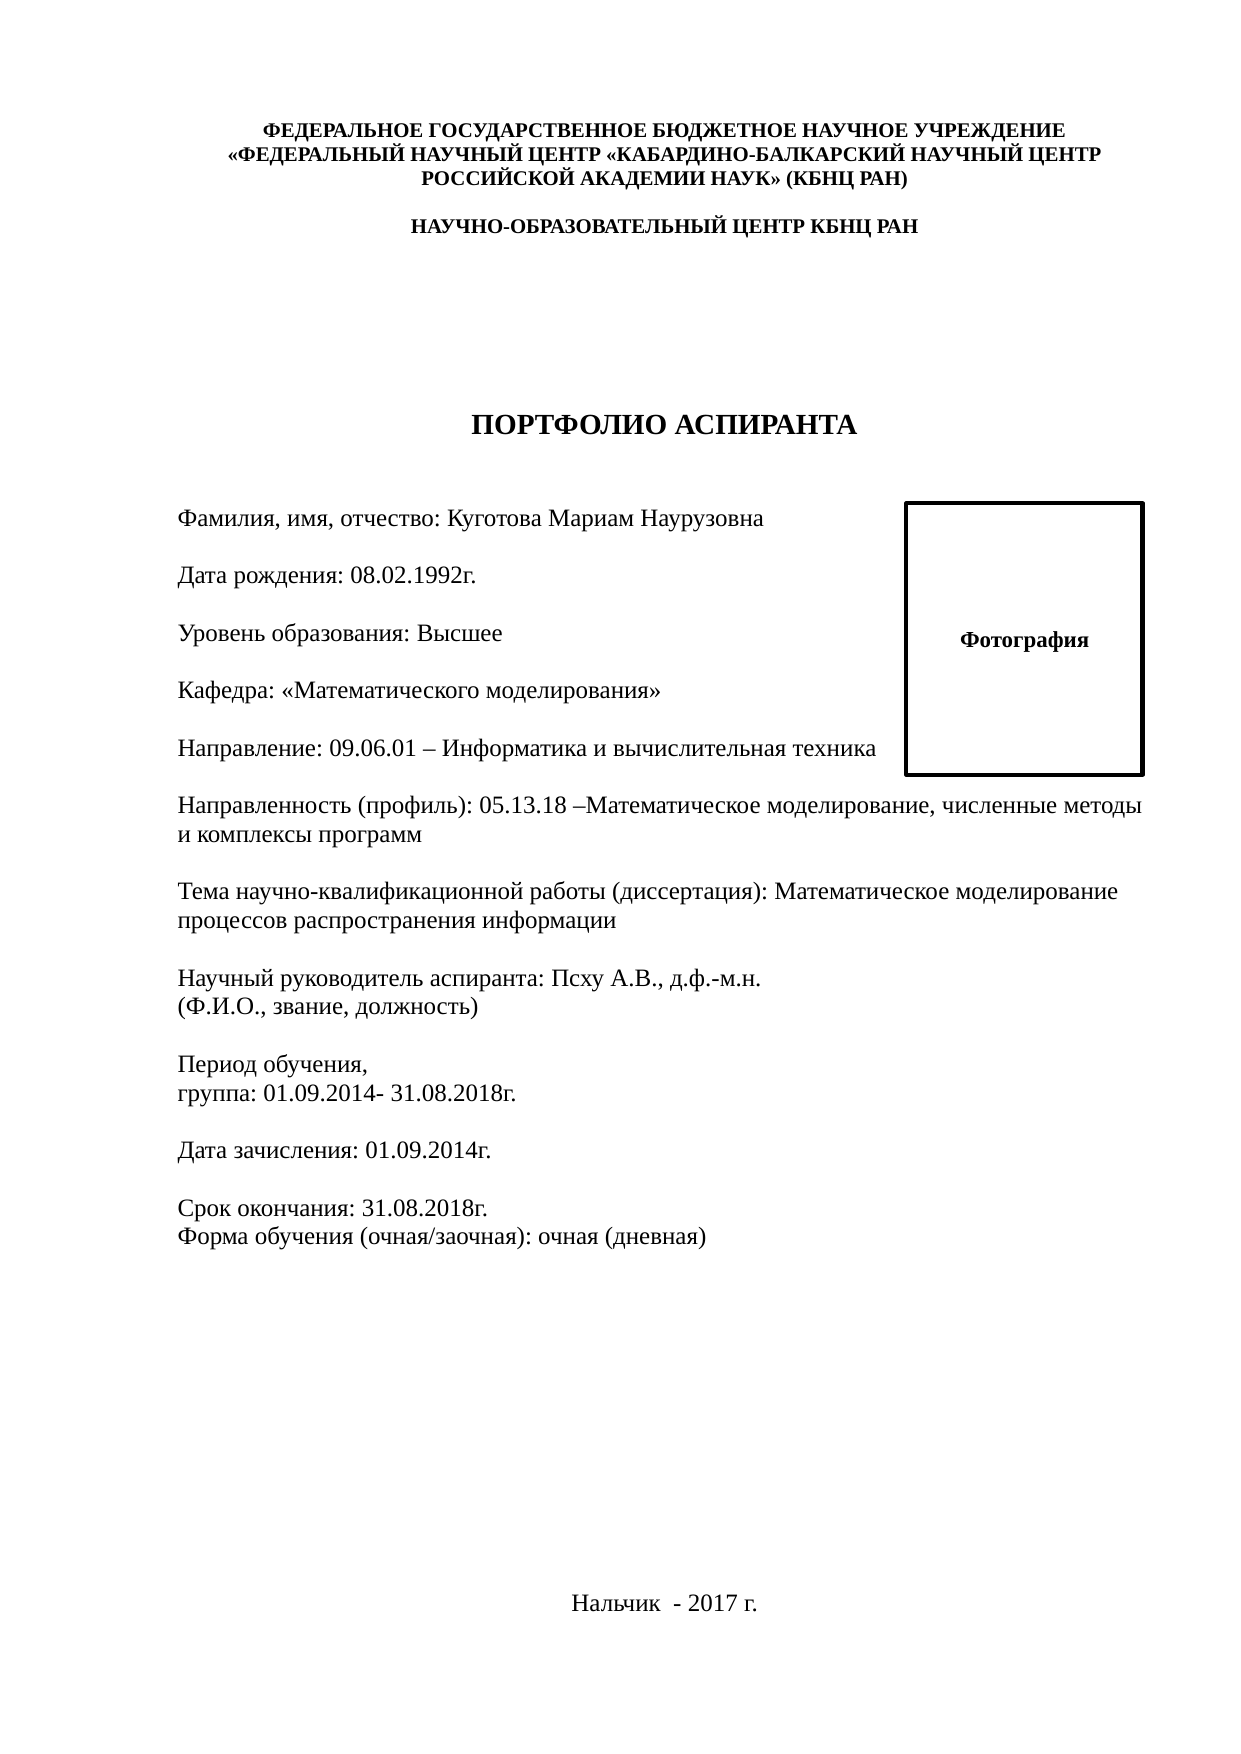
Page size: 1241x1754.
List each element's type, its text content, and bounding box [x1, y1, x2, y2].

text РОССИЙСКОЙ АКАДЕМИИ НАУК» (КБНЦ РАН) [177, 166, 1152, 190]
text Научный руководитель аспиранта: Псху А.В., д.ф.-м.н. [177, 963, 1152, 991]
text (Ф.И.О., звание, должность) [177, 991, 1152, 1020]
text Срок окончания: 31.08.2018г. [177, 1193, 1152, 1221]
text Дата рождения: 08.02.1992г. [177, 560, 904, 589]
text НАУЧНО-ОБРАЗОВАТЕЛЬНЫЙ ЦЕНТР КБНЦ РАН [177, 214, 1152, 238]
text «ФЕДЕРАЛЬНЫЙ НАУЧНЫЙ ЦЕНТР «КАБАРДИНО-БАЛКАРСКИЙ НАУЧНЫЙ ЦЕНТР [177, 142, 1152, 166]
text Период обучения, [177, 1049, 1152, 1078]
text группа: 01.09.2014- 31.08.2018г. [177, 1078, 1152, 1106]
text ФЕДЕРАЛЬНОЕ ГОСУДАРСТВЕННОЕ БЮДЖЕТНОЕ НАУЧНОЕ УЧРЕЖДЕНИЕ [177, 118, 1152, 142]
text Кафедра: «Математического моделирования» [177, 675, 904, 704]
text Фамилия, имя, отчество: Куготова Мариам Наурузовна [177, 503, 904, 531]
text ПОРТФОЛИО АСПИРАНТА [177, 407, 1152, 440]
text Тема научно-квалификационной работы (диссертация): Математическое моделирование процессов распространения информации [177, 876, 1152, 934]
text Направление: 09.06.01 – Информатика и вычислительная техника [177, 733, 904, 761]
text Направленность (профиль): 05.13.18 –Математическое моделирование, численные методы и комплексы программ [177, 790, 1152, 848]
text Дата зачисления: 01.09.2014г. [177, 1135, 1152, 1164]
text Нальчик - 2017 г. [177, 1588, 1152, 1617]
text Форма обучения (очная/заочная): очная (дневная) [177, 1221, 1152, 1250]
text Уровень образования: Высшее [177, 618, 904, 646]
